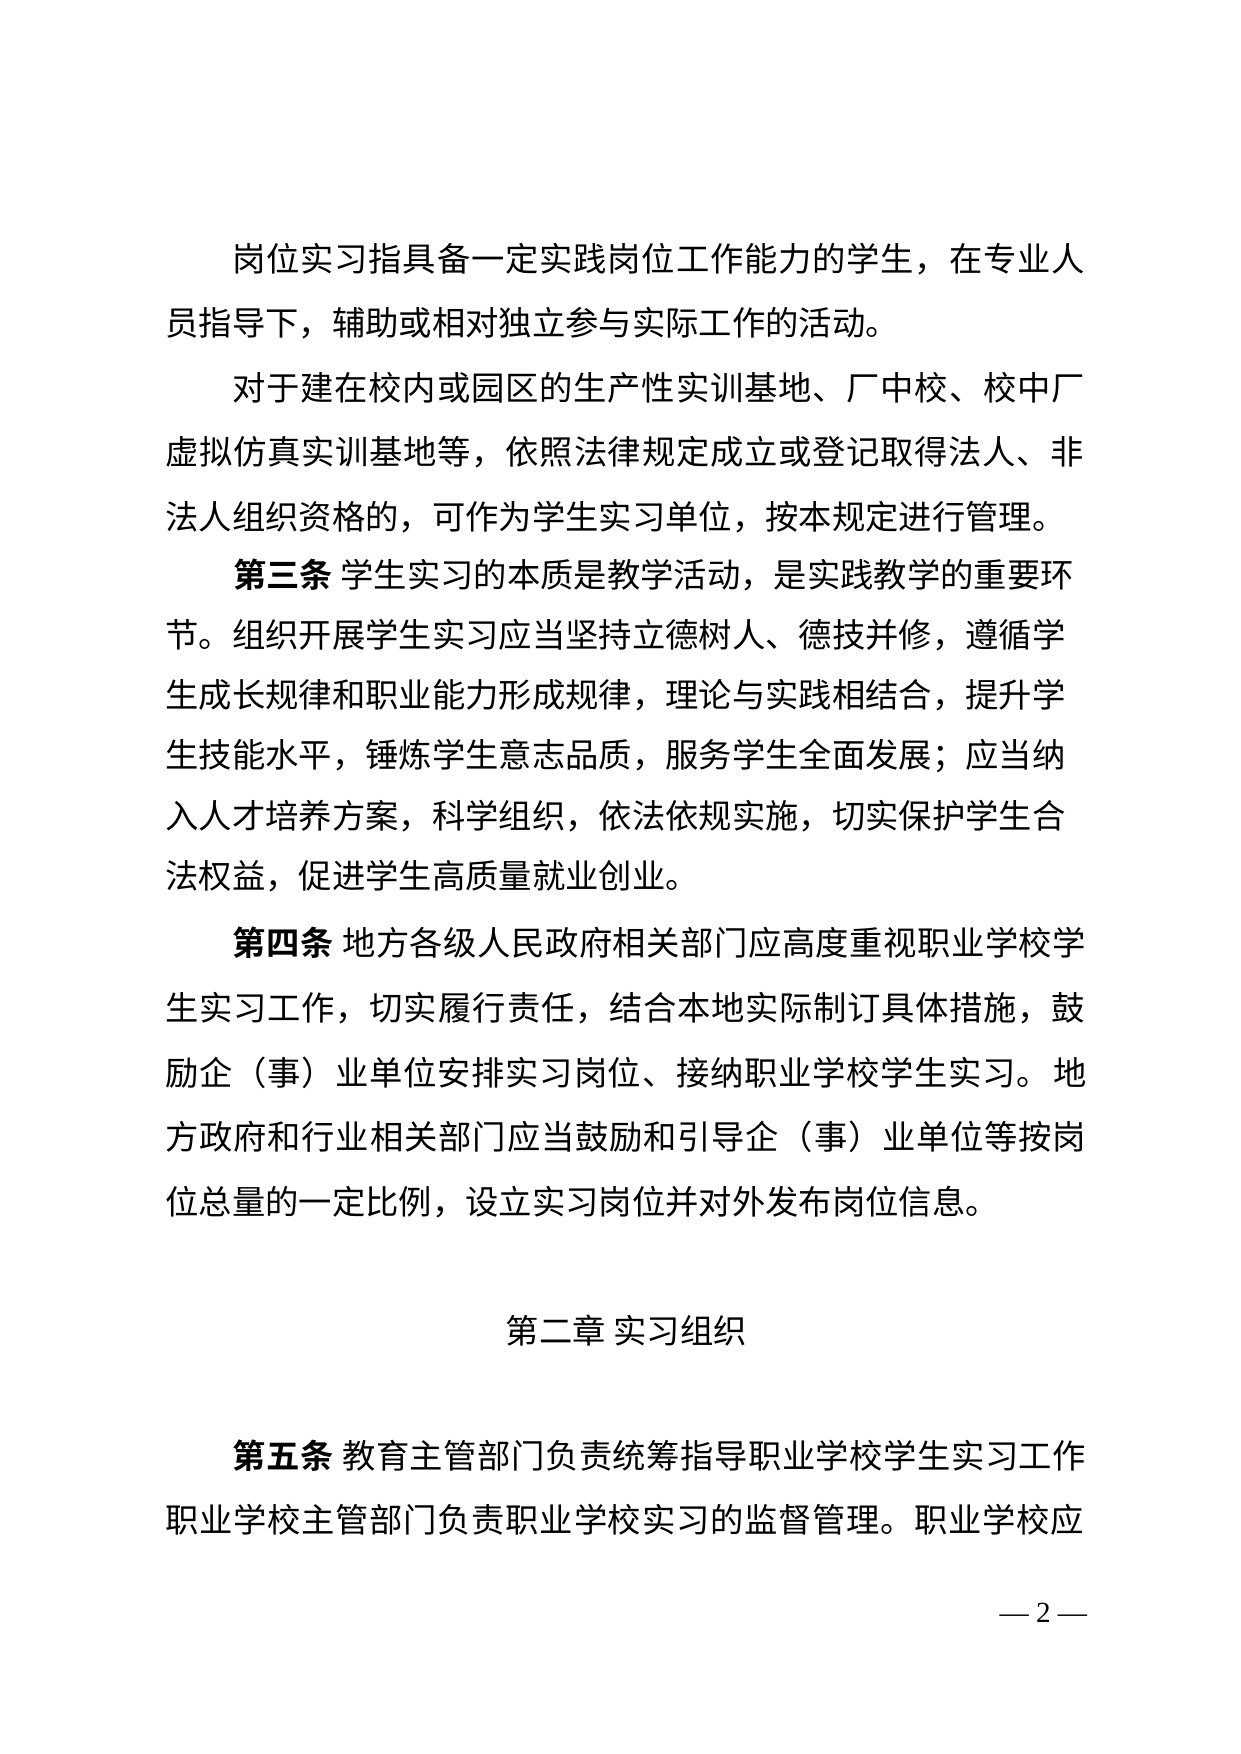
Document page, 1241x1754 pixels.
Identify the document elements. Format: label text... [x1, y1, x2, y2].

subtitle 第二章 实习组织 [165, 1292, 1087, 1356]
text 第三条 学生实习的本质是教学活动，是实践教学的重要环节。组织开展学生实习应当坚持立德树人、德技并修，遵循学生成长规律和职业能力形成规律，理论与实践相结合，提升学生技能水平，锤炼学生意志品质，服务学生全面发展；应当纳入人才培养方案，科学组织，依法依规实施，切实保护学生合法权益，促进学生高质量就业创业。 [165, 542, 1087, 904]
text 第四条 地方各级人民政府相关部门应高度重视职业学校学生实习工作，切实履行责任，结合本地实际制订具体措施，鼓励企（事）业单位安排实习岗位、接纳职业学校学生实习。地方政府和行业相关部门应当鼓励和引导企（事）业单位等按岗位总量的一定比例，设立实习岗位并对外发布岗位信息。 [165, 904, 1087, 1227]
text 对于建在校内或园区的生产性实训基地、厂中校、校中厂、虚拟仿真实训基地等，依照法律规定成立或登记取得法人、非法人组织资格的，可作为学生实习单位，按本规定进行管理。 [165, 348, 1087, 542]
text 岗位实习指具备一定实践岗位工作能力的学生，在专业人员指导下，辅助或相对独立参与实际工作的活动。 [165, 219, 1087, 348]
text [165, 1417, 1087, 1546]
